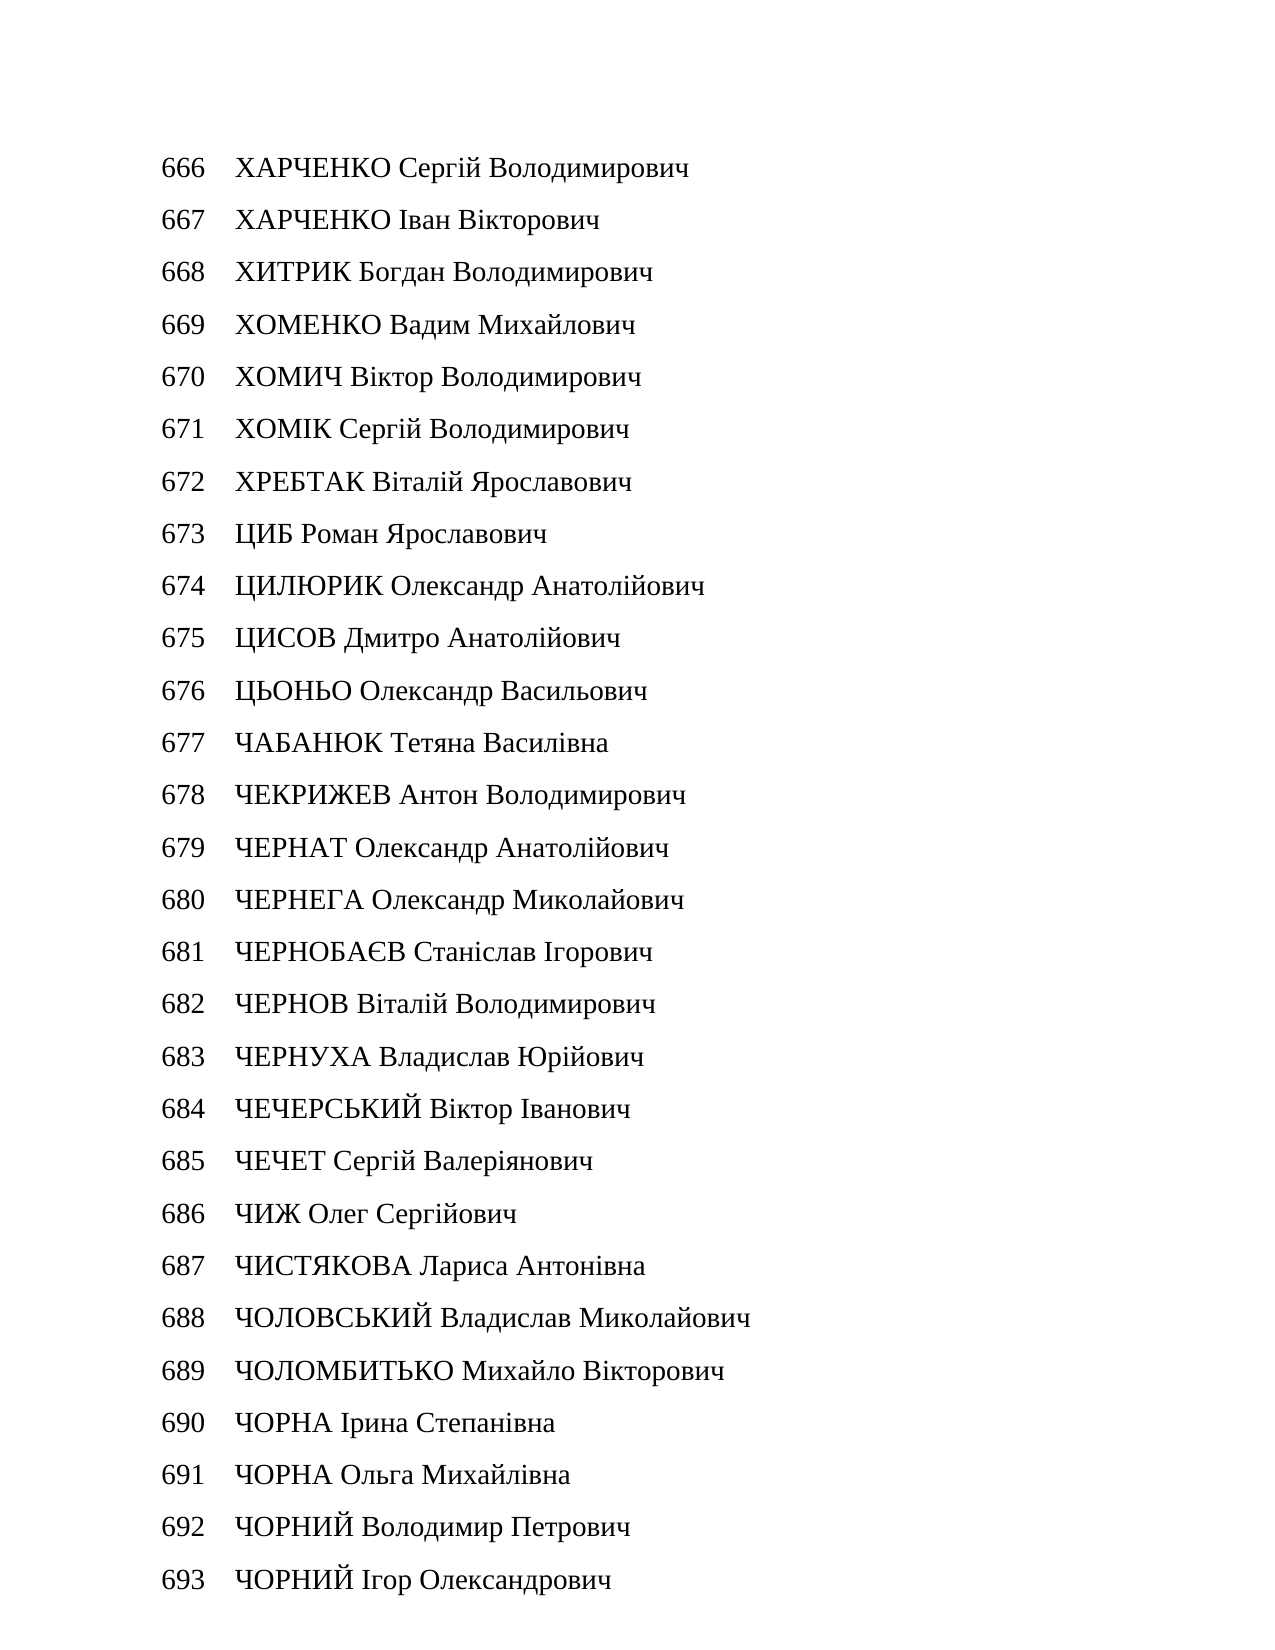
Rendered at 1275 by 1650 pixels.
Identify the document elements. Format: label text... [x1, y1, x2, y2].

table_cell ХИТРИК Богдан Володимирович [223, 255, 962, 307]
table_cell 667 [150, 202, 223, 254]
table_cell 685 [150, 1144, 223, 1196]
table_cell ЧОЛОМБИТЬКО Михайло Вікторович [223, 1353, 962, 1405]
table_cell 683 [150, 1039, 223, 1091]
table_cell 677 [150, 725, 223, 777]
table_cell 681 [150, 934, 223, 987]
table_cell ХАРЧЕНКО Сергій Володимирович [223, 150, 962, 202]
table_cell 676 [150, 673, 223, 725]
table_cell ЧОРНА Ірина Степанівна [223, 1405, 962, 1457]
table_cell 666 [150, 150, 223, 202]
table_cell 693 [150, 1562, 223, 1614]
table_cell 680 [150, 882, 223, 934]
table_cell ЧЕЧЕТ Сергій Валеріянович [223, 1144, 962, 1196]
table_cell ЧЕРНУХА Владислав Юрійович [223, 1039, 962, 1091]
table_cell 690 [150, 1405, 223, 1457]
table_cell ЧЕКРИЖЕВ Антон Володимирович [223, 778, 962, 830]
table_cell 670 [150, 359, 223, 411]
table_cell 669 [150, 307, 223, 359]
table_cell ЧЕРНЕГА Олександр Миколайович [223, 882, 962, 934]
table_cell ЦИСОВ Дмитро Анатолійович [223, 621, 962, 673]
table_cell 672 [150, 464, 223, 516]
table_cell ХОМІК Сергій Володимирович [223, 411, 962, 464]
table_cell 668 [150, 255, 223, 307]
table_cell 671 [150, 411, 223, 464]
table_cell ЦИБ Роман Ярославович [223, 516, 962, 568]
table_cell 687 [150, 1248, 223, 1300]
table_cell ЦИЛЮРИК Олександр Анатолійович [223, 568, 962, 621]
table_cell ЧОРНА Ольга Михайлівна [223, 1457, 962, 1509]
table_cell 691 [150, 1457, 223, 1509]
table_cell 689 [150, 1353, 223, 1405]
table_cell ЧАБАНЮК Тетяна Василівна [223, 725, 962, 777]
table_cell ЧИСТЯКОВА Лариса Антонівна [223, 1248, 962, 1300]
table_cell 692 [150, 1510, 223, 1562]
table_cell ЦЬОНЬО Олександр Васильович [223, 673, 962, 725]
table_cell 682 [150, 987, 223, 1039]
table_cell 679 [150, 830, 223, 882]
table_cell 673 [150, 516, 223, 568]
table_cell ЧЕРНАТ Олександр Анатолійович [223, 830, 962, 882]
table_cell ЧЕРНОВ Віталій Володимирович [223, 987, 962, 1039]
table_cell ЧОРНИЙ Ігор Олександрович [223, 1562, 962, 1614]
table_cell ХРЕБТАК Віталій Ярославович [223, 464, 962, 516]
table_cell ЧОЛОВСЬКИЙ Владислав Миколайович [223, 1300, 962, 1353]
table_cell 678 [150, 778, 223, 830]
table_cell ЧЕЧЕРСЬКИЙ Віктор Іванович [223, 1091, 962, 1143]
table_cell ЧИЖ Олег Сергійович [223, 1196, 962, 1248]
table_cell 684 [150, 1091, 223, 1143]
table_cell ЧЕРНОБАЄВ Станіслав Ігорович [223, 934, 962, 987]
table_cell ХОМИЧ Віктор Володимирович [223, 359, 962, 411]
table_cell 686 [150, 1196, 223, 1248]
table_cell ХАРЧЕНКО Іван Вікторович [223, 202, 962, 254]
table_cell 688 [150, 1300, 223, 1353]
table_cell 675 [150, 621, 223, 673]
table_cell ЧОРНИЙ Володимир Петрович [223, 1510, 962, 1562]
table_cell 674 [150, 568, 223, 621]
table_cell ХОМЕНКО Вадим Михайлович [223, 307, 962, 359]
